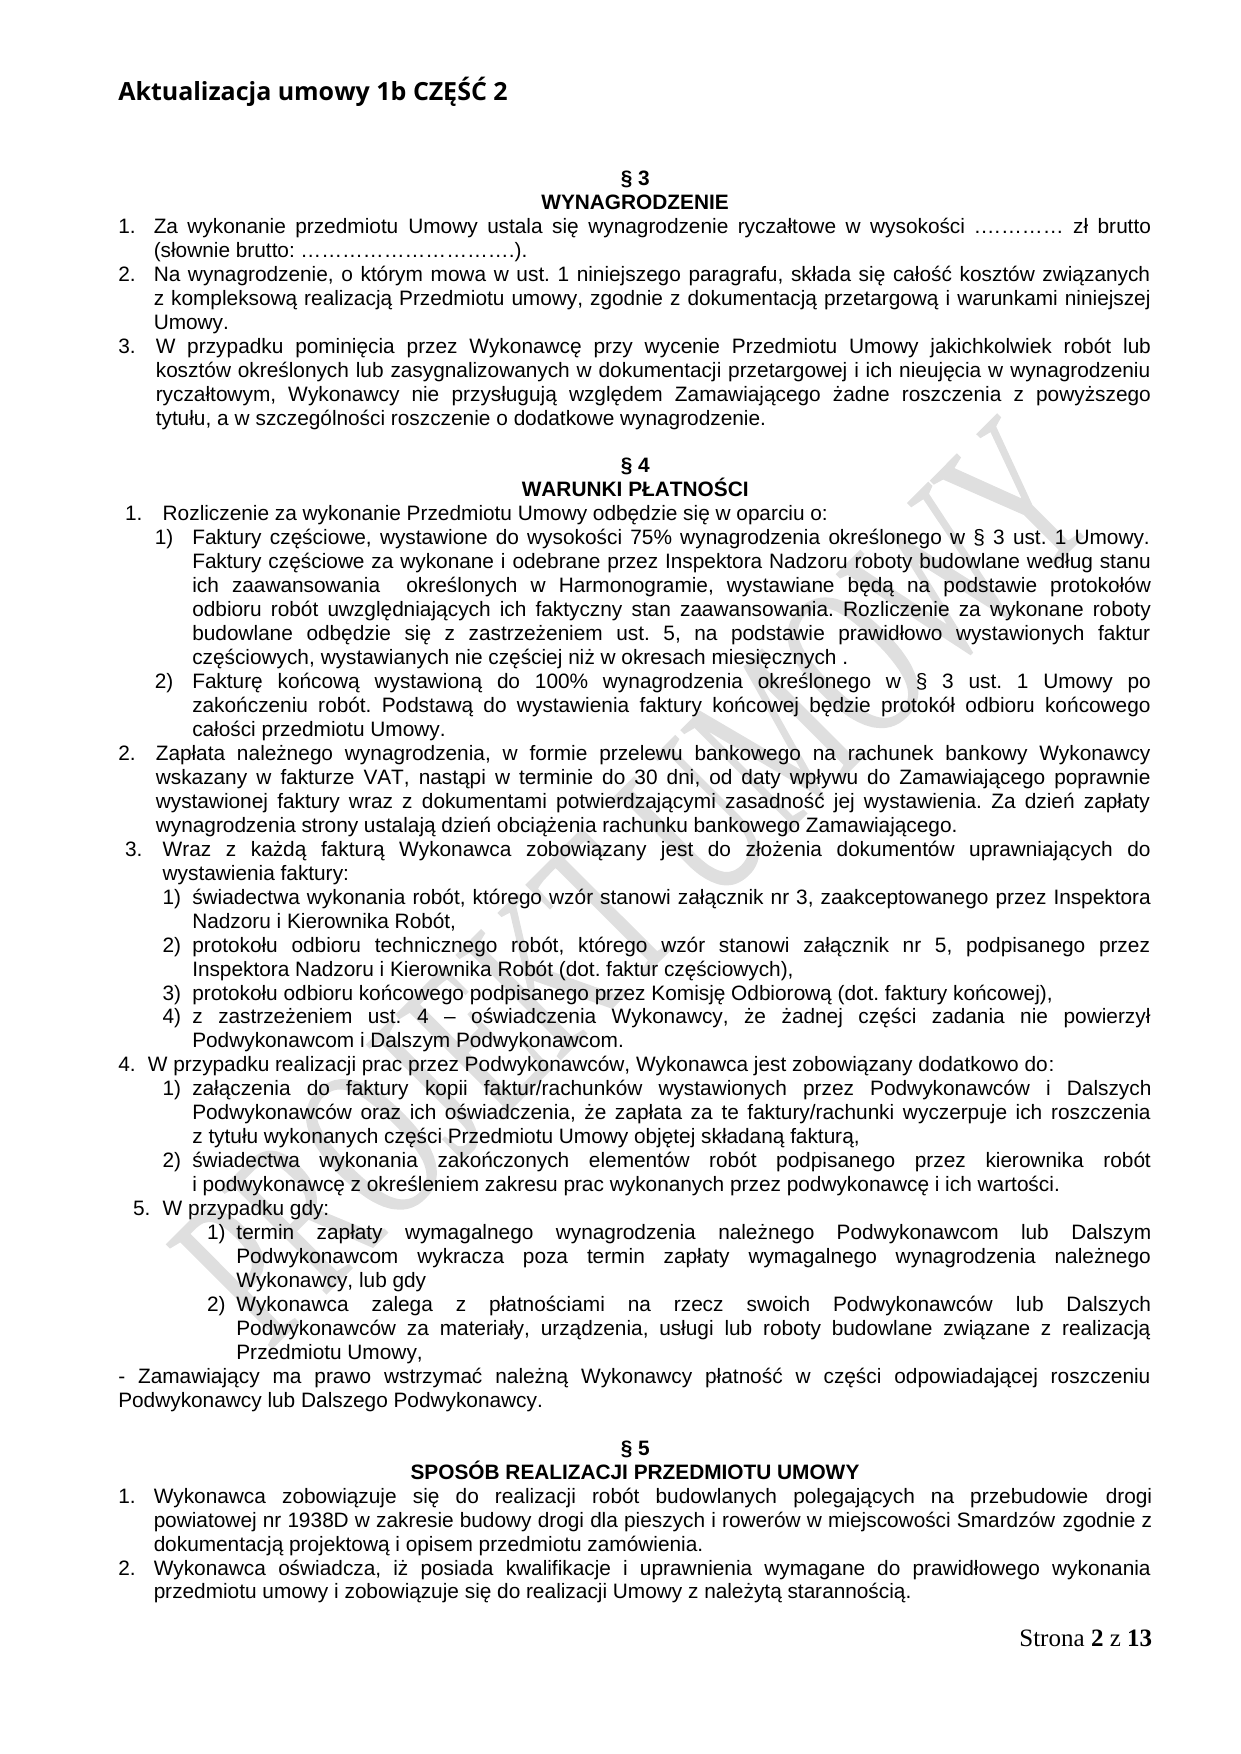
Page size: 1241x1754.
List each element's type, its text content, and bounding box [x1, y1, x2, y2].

list Zapłata należnego wynagrodzenia, w formie przelewu bankowego na rachunek bankowy Wykonawcy wskazany w fakturze VAT, nastąpi w terminie do 30 dni, od daty wpływu do Zamawiającego poprawnie wystawionej faktury wraz z dokumentami potwierdzającymi zasadność jej wystawienia. Za dzień zapłaty wynagrodzenia strony ustalają dzień obciążenia rachunku bankowego Zamawiającego. [118, 741, 1152, 837]
list termin zapłaty wymagalnego wynagrodzenia należnego Podwykonawcom lub Dalszym Podwykonawcom wykracza poza termin zapłaty wymagalnego wynagrodzenia należnego Wykonawcy, lub gdy [207, 1220, 1152, 1292]
text - Zamawiający ma prawo wstrzymać należną Wykonawcy płatność w części odpowiadającej roszczeniu Podwykonawcy lub Dalszego Podwykonawcy. [118, 1364, 1152, 1412]
list Za wykonanie przedmiotu Umowy ustala się wynagrodzenie ryczałtowe w wysokości .………… zł brutto (słownie brutto: ………………………….). [118, 214, 1152, 262]
list Faktury częściowe, wystawione do wysokości 75% wynagrodzenia określonego w § 3 ust. 1 Umowy. Faktury częściowe za wykonane i odebrane przez Inspektora Nadzoru roboty budowlane według stanu ich zaawansowania określonych w Harmonogramie, wystawiane będą na podstawie protokołów odbioru robót uwzględniających ich faktyczny stan zaawansowania. Rozliczenie za wykonane roboty budowlane odbędzie się z zastrzeżeniem ust. 5, na podstawie prawidłowo wystawionych faktur częściowych, wystawianych nie częściej niż w okresach miesięcznych . [154, 525, 1152, 669]
text § 3 [118, 166, 1152, 190]
text WARUNKI PŁATNOŚCI [118, 477, 1152, 501]
list Wraz z każdą fakturą Wykonawca zobowiązany jest do złożenia dokumentów uprawniających do wystawienia faktury: [125, 837, 1152, 884]
list Wykonawca oświadcza, iż posiada kwalifikacje i uprawnienia wymagane do prawidłowego wykonania przedmiotu umowy i zobowiązuje się do realizacji Umowy z należytą starannością. [118, 1555, 1152, 1603]
list W przypadku realizacji prac przez Podwykonawców, Wykonawca jest zobowiązany dodatkowo do: [118, 1052, 1152, 1076]
list Fakturę końcową wystawioną do 100% wynagrodzenia określonego w § 3 ust. 1 Umowy po zakończeniu robót. Podstawą do wystawienia faktury końcowej będzie protokół odbioru końcowego całości przedmiotu Umowy. [154, 669, 1152, 741]
list W przypadku gdy: [133, 1196, 1152, 1220]
list W przypadku pominięcia przez Wykonawcę przy wycenie Przedmiotu Umowy jakichkolwiek robót lub kosztów określonych lub zasygnalizowanych w dokumentacji przetargowej i ich nieujęcia w wynagrodzeniu ryczałtowym, Wykonawcy nie przysługują względem Zamawiającego żadne roszczenia z powyższego tytułu, a w szczególności roszczenie o dodatkowe wynagrodzenie. [118, 333, 1152, 429]
list protokołu odbioru technicznego robót, którego wzór stanowi załącznik nr 5, podpisanego przez Inspektora Nadzoru i Kierownika Robót (dot. faktur częściowych), [162, 932, 1152, 980]
list Rozliczenie za wykonanie Przedmiotu Umowy odbędzie się w oparciu o: [125, 501, 1152, 525]
text § 4 [118, 453, 1152, 477]
list załączenia do faktury kopii faktur/rachunków wystawionych przez Podwykonawców i Dalszych Podwykonawców oraz ich oświadczenia, że zapłata za te faktury/rachunki wyczerpuje ich roszczenia z tytułu wykonanych części Przedmiotu Umowy objętej składaną fakturą, [162, 1076, 1152, 1148]
list świadectwa wykonania zakończonych elementów robót podpisanego przez kierownika robót i podwykonawcę z określeniem zakresu prac wykonanych przez podwykonawcę i ich wartości. [162, 1148, 1152, 1196]
text § 5 [118, 1436, 1152, 1459]
list Wykonawca zobowiązuje się do realizacji robót budowlanych polegających na przebudowie drogi powiatowej nr 1938D w zakresie budowy drogi dla pieszych i rowerów w miejscowości Smardzów zgodnie z dokumentacją projektową i opisem przedmiotu zamówienia. [118, 1483, 1152, 1555]
list świadectwa wykonania robót, którego wzór stanowi załącznik nr 3, zaakceptowanego przez Inspektora Nadzoru i Kierownika Robót, [162, 884, 1152, 932]
list z zastrzeżeniem ust. 4 – oświadczenia Wykonawcy, że żadnej części zadania nie powierzył Podwykonawcom i Dalszym Podwykonawcom. [162, 1004, 1152, 1052]
list Wykonawca zalega z płatnościami na rzecz swoich Podwykonawców lub Dalszych Podwykonawców za materiały, urządzenia, usługi lub roboty budowlane związane z realizacją Przedmiotu Umowy, [207, 1292, 1152, 1364]
text SPOSÓB REALIZACJI PRZEDMIOTU UMOWY [118, 1459, 1152, 1483]
list protokołu odbioru końcowego podpisanego przez Komisję Odbiorową (dot. faktury końcowej), [162, 980, 1152, 1004]
list Na wynagrodzenie, o którym mowa w ust. 1 niniejszego paragrafu, składa się całość kosztów związanych z kompleksową realizacją Przedmiotu umowy, zgodnie z dokumentacją przetargową i warunkami niniejszej Umowy. [118, 262, 1152, 333]
text WYNAGRODZENIE [118, 190, 1152, 214]
